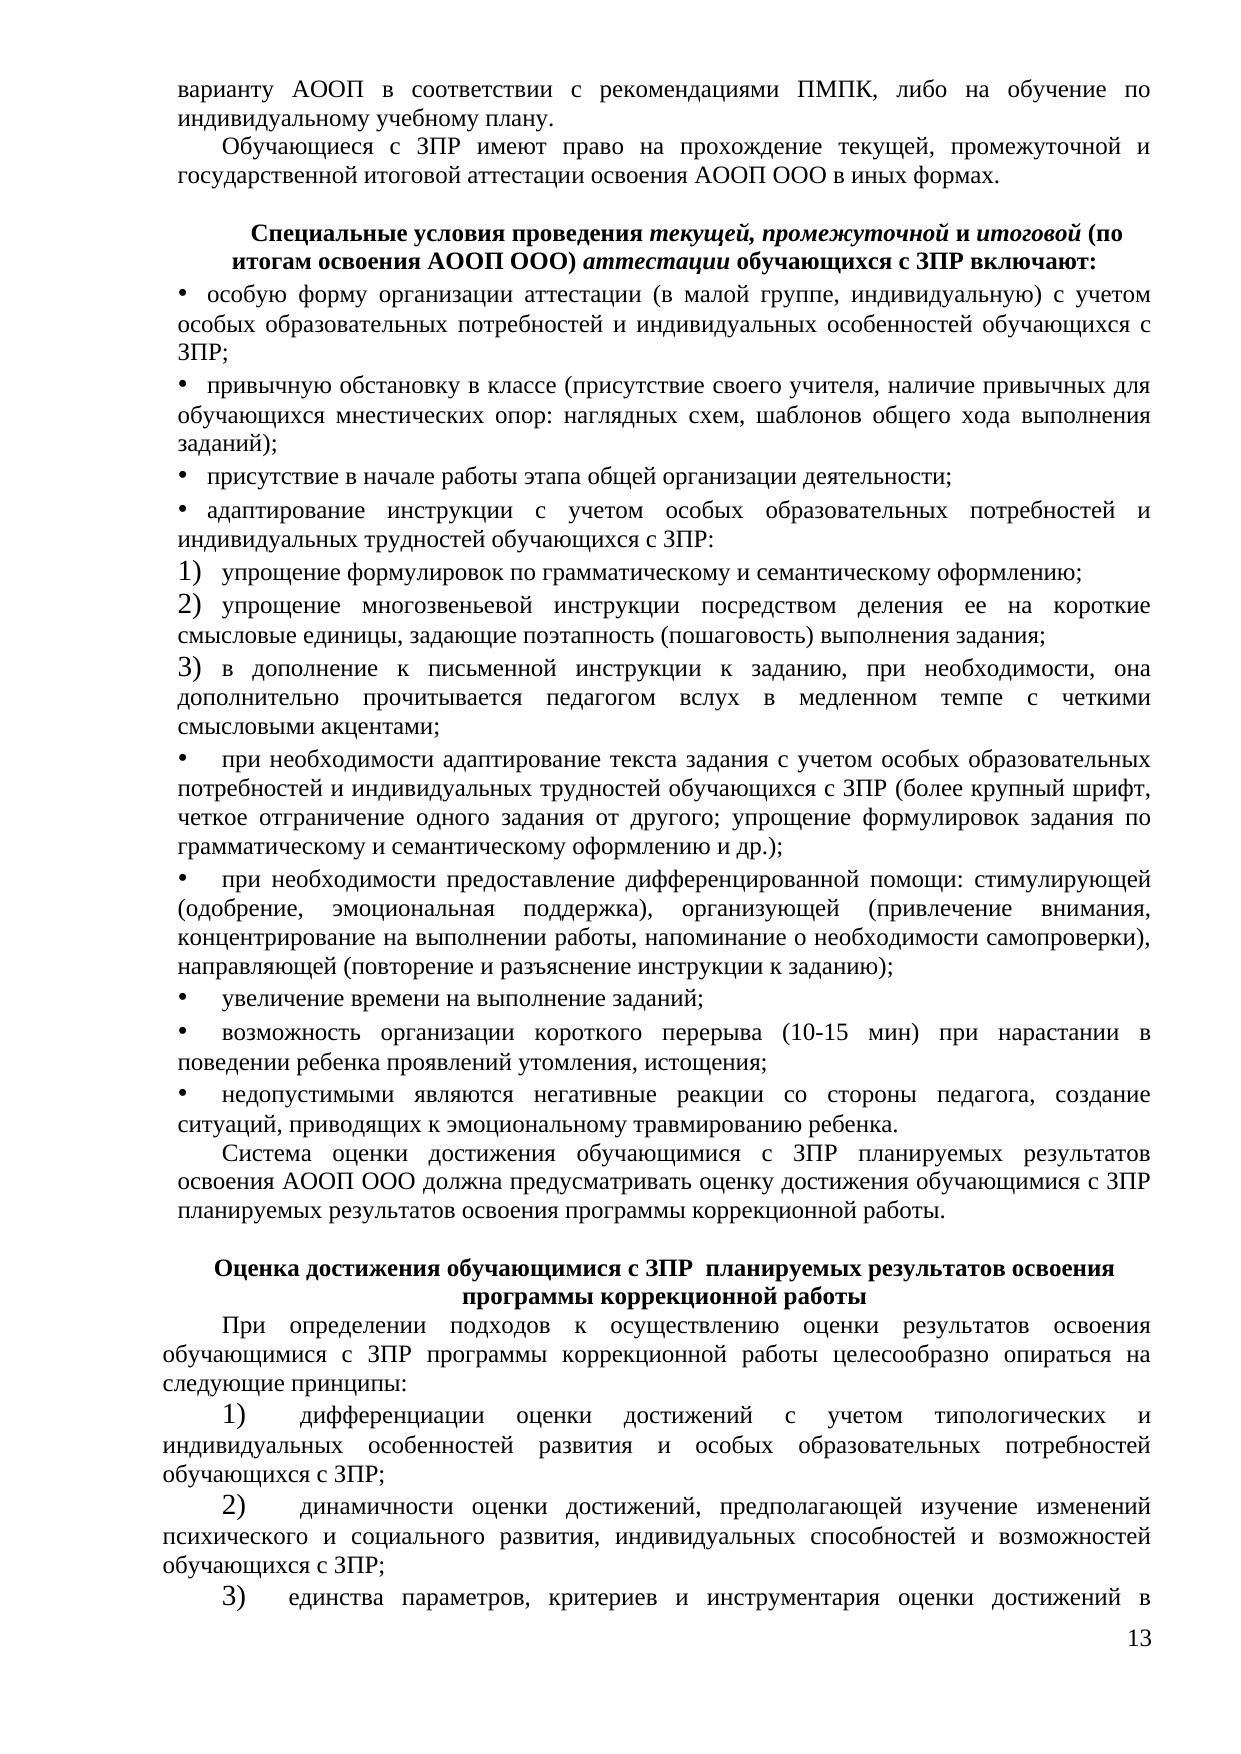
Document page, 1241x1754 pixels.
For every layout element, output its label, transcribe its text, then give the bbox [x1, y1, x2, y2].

list присутствие в начале работы этапа общей организации деятельности; [177, 457, 1152, 491]
list упрощение формулировок по грамматическому и семантическому оформлению; [177, 553, 1152, 587]
text При определении подходов к осуществлению оценки результатов освоения обучающимися с ЗПР программы коррекционной работы целесообразно опираться на следующие принципы: [162, 1310, 1152, 1396]
text Оценка достижения обучающимися с ЗПР планируемых результатов освоения программы коррекционной работы [177, 1253, 1152, 1310]
list особую форму организации аттестации (в малой группе, индивидуальную) с учетом особых образовательных потребностей и индивидуальных особенностей обучающихся с ЗПР; [177, 275, 1152, 366]
list дифференциации оценки достижений с учетом типологических и индивидуальных особенностей развития и особых образовательных потребностей обучающихся с ЗПР; [162, 1396, 1152, 1487]
list упрощение многозвеньевой инструкции посредством деления ее на короткие смысловые единицы, задающие поэтапность (пошаговость) выполнения задания; [177, 587, 1152, 649]
list адаптирование инструкции с учетом особых образовательных потребностей и индивидуальных трудностей обучающихся с ЗПР: [177, 491, 1152, 553]
text Обучающиеся с ЗПР имеют право на прохождение текущей, промежуточной и государственной итоговой аттестации освоения АООП ООО в иных формах. [177, 131, 1152, 189]
list динамичности оценки достижений, предполагающей изучение изменений психического и социального развития, индивидуальных способностей и возможностей обучающихся с ЗПР; [162, 1487, 1152, 1578]
list увеличение времени на выполнение заданий; [177, 979, 1152, 1013]
list возможность организации короткого перерыва (10-15 мин) при нарастании в поведении ребенка проявлений утомления, истощения; [177, 1013, 1152, 1075]
list привычную обстановку в классе (присутствие своего учителя, наличие привычных для обучающихся мнестических опор: наглядных схем, шаблонов общего хода выполнения заданий); [177, 366, 1152, 457]
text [177, 74, 1152, 131]
text Система оценки достижения обучающимися с ЗПР планируемых результатов освоения АООП ООО должна предусматривать оценку достижения обучающимися с ЗПР планируемых результатов освоения программы коррекционной работы. [177, 1138, 1152, 1224]
list при необходимости адаптирование текста задания с учетом особых образовательных потребностей и индивидуальных трудностей обучающихся с ЗПР (более крупный шрифт, четкое отграничение одного задания от другого; упрощение формулировок задания по грамматическому и семантическому оформлению и др.); [177, 740, 1152, 860]
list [162, 1578, 1152, 1612]
list недопустимыми являются негативные реакции со стороны педагога, создание ситуаций, приводящих к эмоциональному травмированию ребенка. [177, 1075, 1152, 1138]
text Специальные условия проведения текущей, промежуточной и итоговой (по итогам освоения АООП ООО) аттестации обучающихся с ЗПР включают: [177, 218, 1152, 275]
list при необходимости предоставление дифференцированной помощи: стимулирующей (одобрение, эмоциональная поддержка), организующей (привлечение внимания, концентрирование на выполнении работы, напоминание о необходимости самопроверки), направляющей (повторение и разъяснение инструкции к заданию); [177, 860, 1152, 979]
list в дополнение к письменной инструкции к заданию, при необходимости, она дополнительно прочитывается педагогом вслух в медленном темпе с четкими смысловыми акцентами; [177, 649, 1152, 740]
